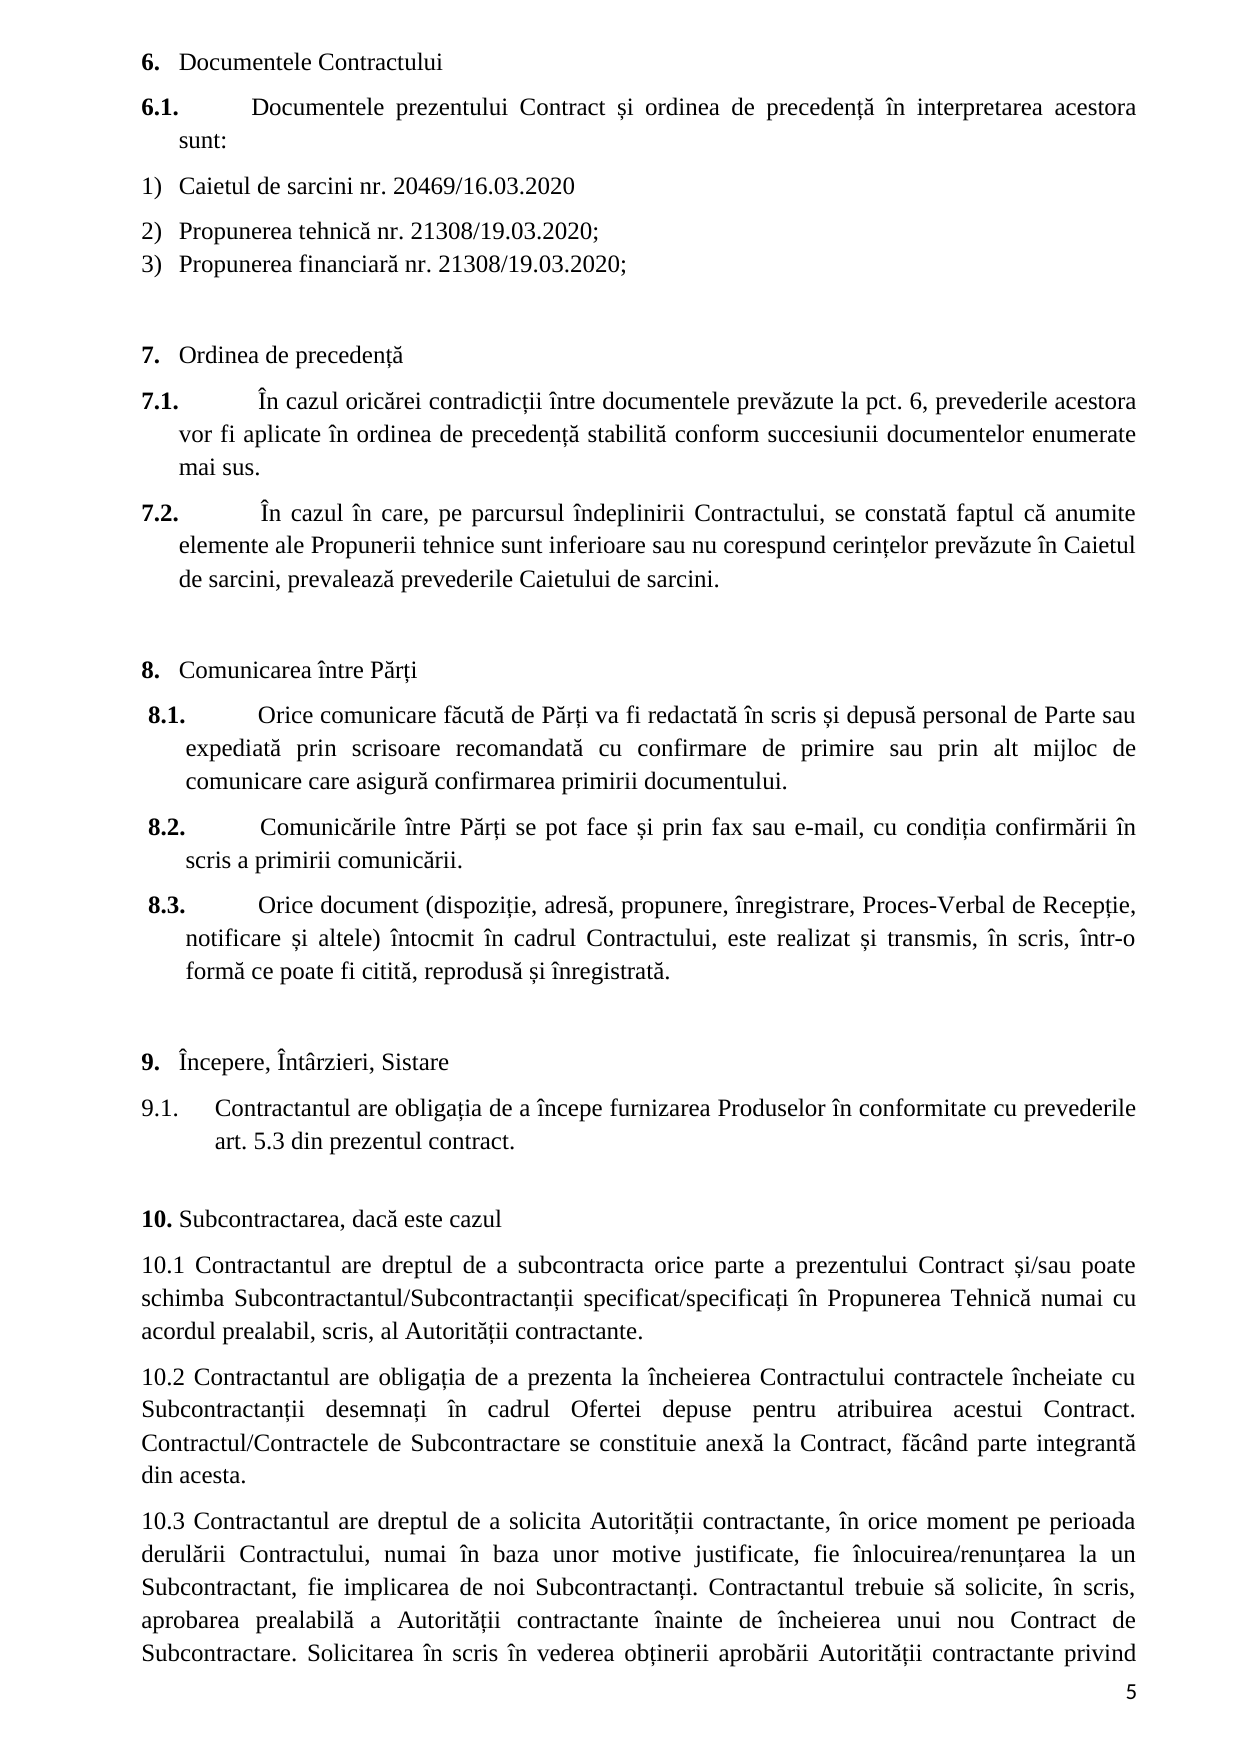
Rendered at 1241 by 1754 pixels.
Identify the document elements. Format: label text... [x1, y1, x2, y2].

list Documentele prezentului Contract și ordinea de precedență în interpretarea acestora sunt: [141, 92, 1137, 154]
list Propunerea tehnică nr. 21308/19.03.2020; [141, 216, 1137, 245]
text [141, 1506, 1137, 1667]
list Ordinea de precedență [141, 341, 1137, 369]
list Propunerea financiară nr. 21308/19.03.2020; [141, 249, 1137, 278]
list Orice document (dispoziție, adresă, propunere, înregistrare, Proces-Verbal de Recepție, notificare și altele) întocmit în cadrul Contractului, este realizat și transmis, în scris, într-o formă ce poate fi citită, reprodusă și înregistrată. [148, 890, 1137, 985]
text 10.1 Contractantul are dreptul de a subcontracta orice parte a prezentului Contract și/sau poate schimba Subcontractantul/Subcontractanții specificat/specificați în Propunerea Tehnică numai cu acordul prealabil, scris, al Autorității contractante. [141, 1250, 1137, 1345]
list Orice comunicare făcută de Părți va fi redactată în scris și depusă personal de Parte sau expediată prin scrisoare recomandată cu confirmare de primire sau prin alt mijloc de comunicare care asigură confirmarea primirii documentului. [148, 700, 1137, 795]
list În cazul în care, pe parcursul îndeplinirii Contractului, se constată faptul că anumite elemente ale Propunerii tehnice sunt inferioare sau nu corespund cerințelor prevăzute în Caietul de sarcini, prevalează prevederile Caietului de sarcini. [141, 498, 1137, 592]
list Documentele Contractului [141, 47, 1137, 76]
list Începere, Întârzieri, Sistare [141, 1047, 1137, 1076]
list Comunicările între Părți se pot face și prin fax sau e-mail, cu condiția confirmării în scris a primirii comunicării. [148, 812, 1137, 873]
text 10.2 Contractantul are obligația de a prezenta la încheierea Contractului contractele încheiate cu Subcontractanții desemnați în cadrul Ofertei depuse pentru atribuirea acestui Contract. Contractul/Contractele de Subcontractare se constituie anexă la Contract, făcând parte integrantă din acesta. [141, 1362, 1137, 1489]
list Caietul de sarcini nr. 20469/16.03.2020 [141, 171, 1137, 200]
list Comunicarea între Părți [141, 655, 1137, 683]
list Subcontractarea, dacă este cazul [141, 1204, 1137, 1233]
list Contractantul are obligația de a începe furnizarea Produselor în conformitate cu prevederile art. 5.3 din prezentul contract. [141, 1093, 1137, 1155]
list În cazul oricărei contradicții între documentele prevăzute la pct. 6, prevederile acestora vor fi aplicate în ordinea de precedență stabilită conform succesiunii documentelor enumerate mai sus. [141, 386, 1137, 481]
